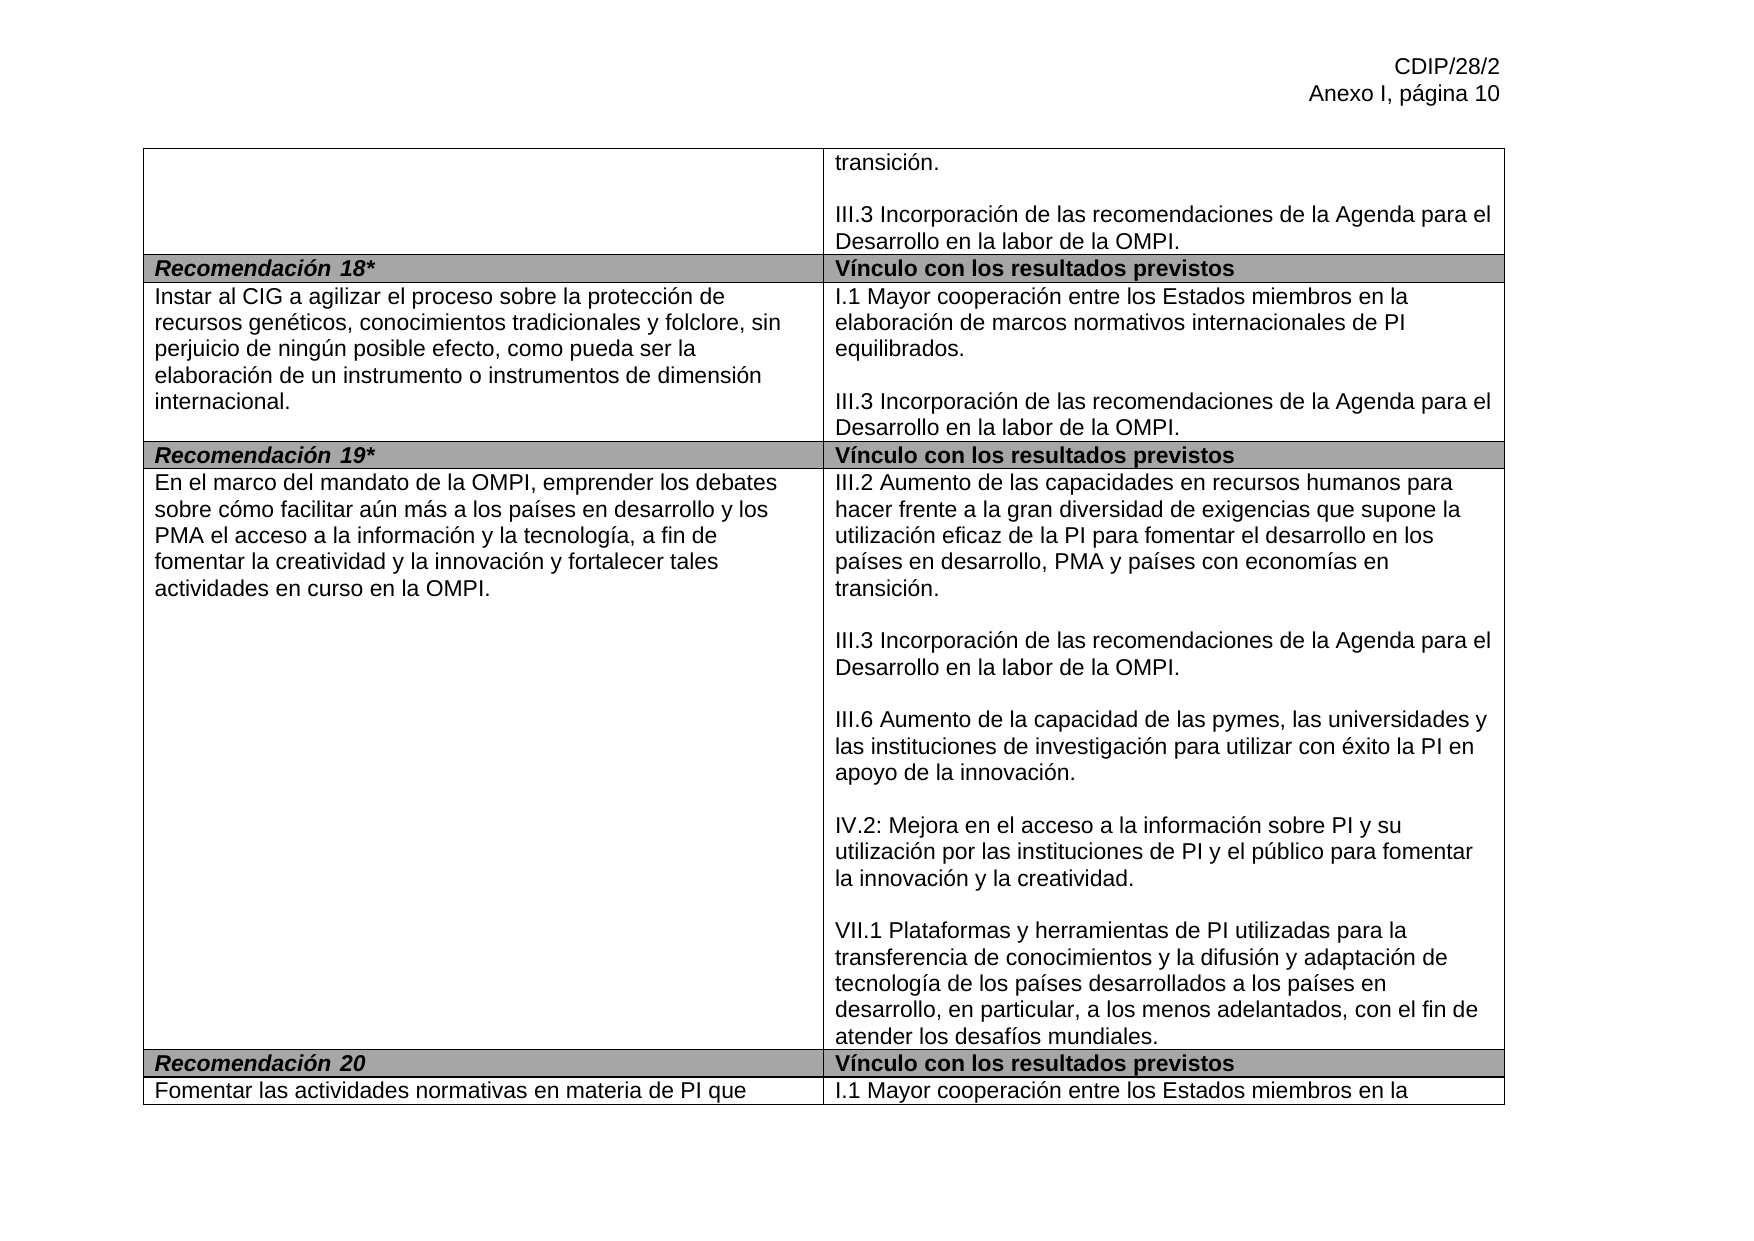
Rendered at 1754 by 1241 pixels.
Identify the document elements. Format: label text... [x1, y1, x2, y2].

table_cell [144, 1078, 823, 1104]
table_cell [144, 149, 823, 254]
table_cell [824, 1078, 1504, 1104]
table_cell Recomendación 20 [144, 1050, 823, 1076]
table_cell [824, 149, 1504, 254]
table_cell Vínculo con los resultados previstos [824, 255, 1504, 282]
table_cell Vínculo con los resultados previstos [824, 442, 1504, 468]
table_cell III.2 Aumento de las capacidades en recursos humanos para hacer frente a la gran diversidad de exigencias que supone la utilización eficaz de la PI para fomentar el desarrollo en los países en desarrollo, PMA y países con economías en transición. III.3 Incorporación de las recomendaciones de la Agenda para el Desarrollo en la labor de la OMPI. III.6 Aumento de la capacidad de las pymes, las universidades y las instituciones de investigación para utilizar con éxito la PI en apoyo de la innovación. IV.2: Mejora en el acceso a la información sobre PI y su utilización por las instituciones de PI y el público para fomentar la innovación y la creatividad. VII.1 Plataformas y herramientas de PI utilizadas para la transferencia de conocimientos y la difusión y adaptación de tecnología de los países desarrollados a los países en desarrollo, en particular, a los menos adelantados, con el fin de atender los desafíos mundiales. [824, 469, 1504, 1049]
table_cell Recomendación 19* [144, 442, 823, 468]
table_cell Instar al CIG a agilizar el proceso sobre la protección de recursos genéticos, conocimientos tradicionales y folclore, sin perjuicio de ningún posible efecto, como pueda ser la elaboración de un instrumento o instrumentos de dimensión internacional. [144, 283, 823, 441]
table_cell En el marco del mandato de la OMPI, emprender los debates sobre cómo facilitar aún más a los países en desarrollo y los PMA el acceso a la información y la tecnología, a fin de fomentar la creatividad y la innovación y fortalecer tales actividades en curso en la OMPI. [144, 469, 823, 1049]
table_cell Recomendación 18* [144, 255, 823, 282]
table_cell Vínculo con los resultados previstos [824, 1050, 1504, 1076]
table_cell I.1 Mayor cooperación entre los Estados miembros en la elaboración de marcos normativos internacionales de PI equilibrados. III.3 Incorporación de las recomendaciones de la Agenda para el Desarrollo en la labor de la OMPI. [824, 283, 1504, 441]
